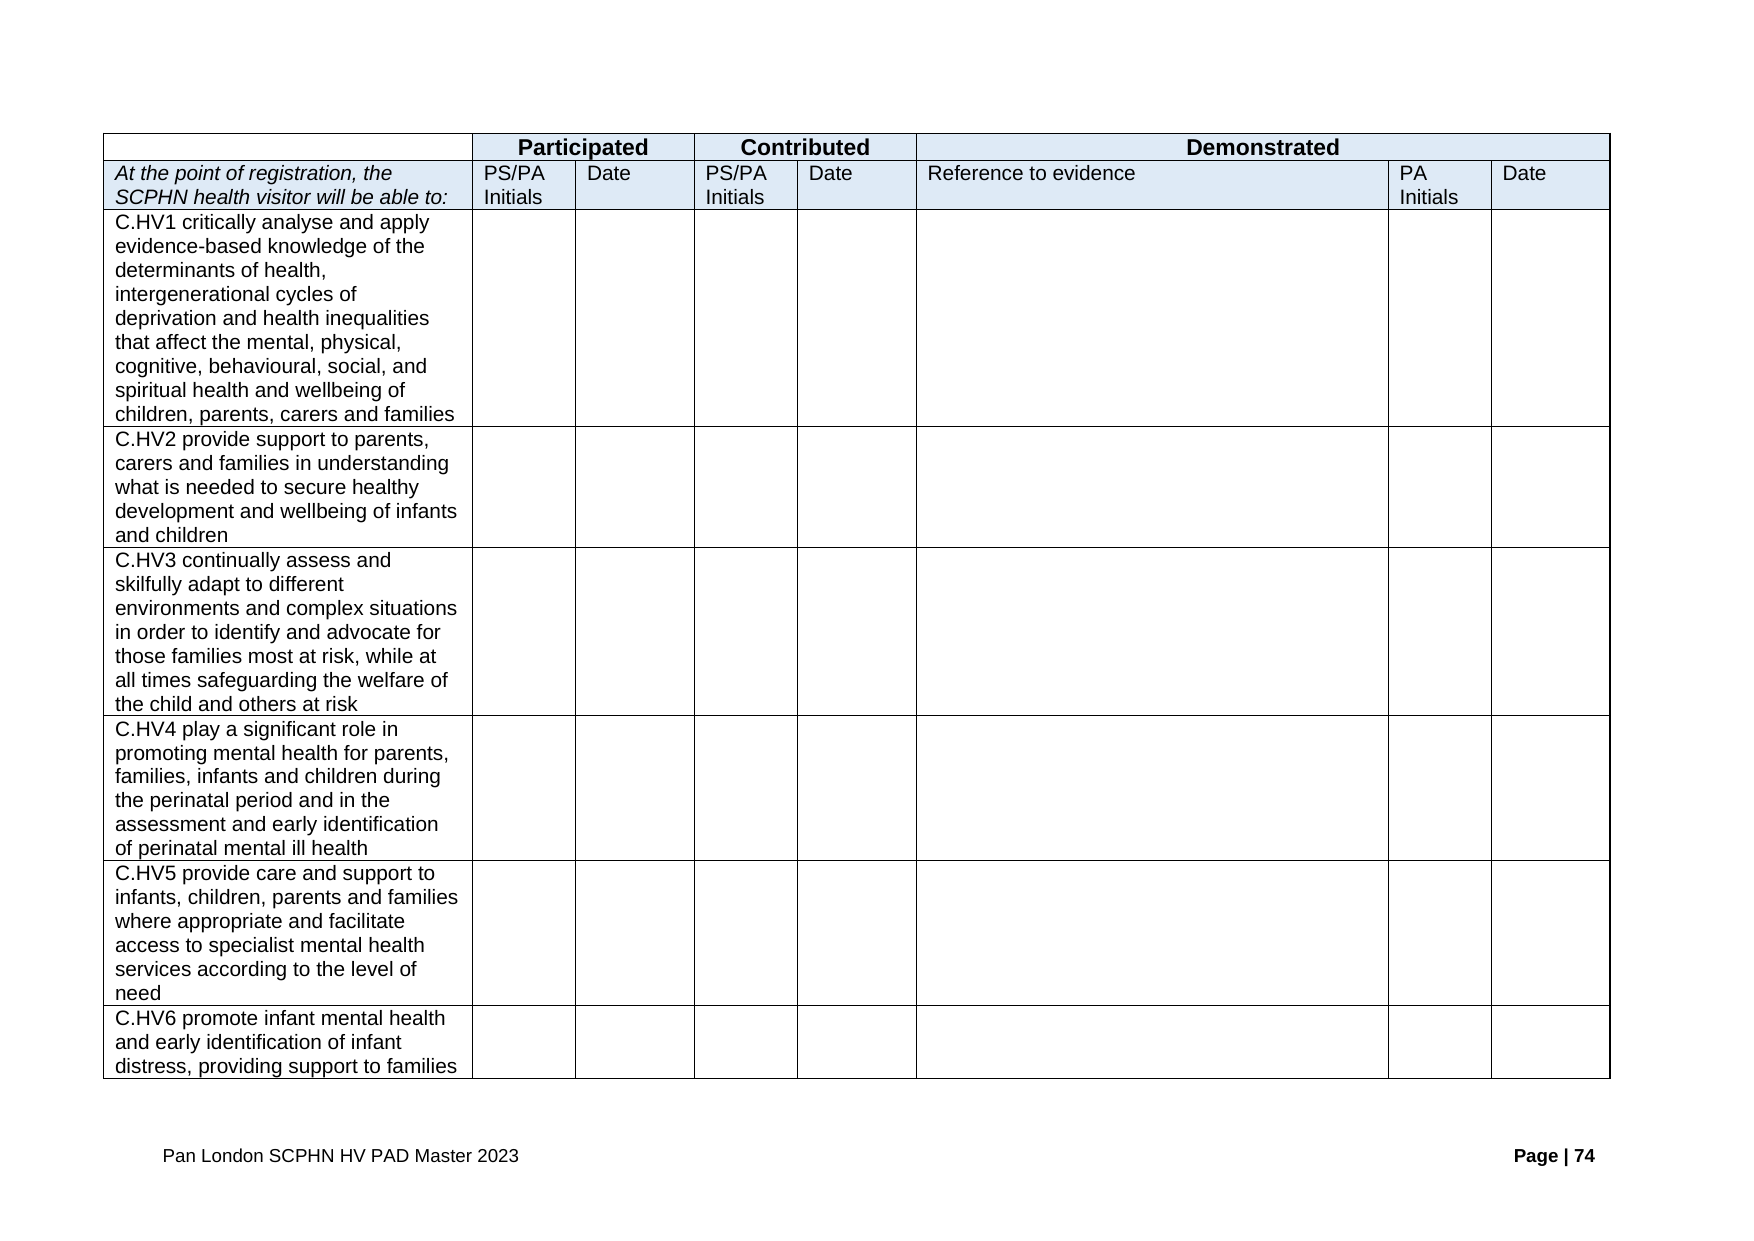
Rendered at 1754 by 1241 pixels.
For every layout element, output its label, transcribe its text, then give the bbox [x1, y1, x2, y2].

table_cell PS/PA Initials [473, 161, 575, 209]
table_cell [798, 548, 916, 715]
table_cell [473, 548, 575, 715]
table_cell [798, 716, 916, 860]
table_cell [917, 548, 1388, 715]
table_cell [798, 1006, 916, 1078]
table_cell [1492, 716, 1609, 860]
table_cell [1492, 210, 1609, 426]
table_cell [576, 1006, 694, 1078]
table_cell [798, 210, 916, 426]
table_header [104, 134, 472, 160]
table_cell [576, 210, 694, 426]
table_cell [576, 548, 694, 715]
table_cell PS/PA Initials [695, 161, 797, 209]
table_cell [695, 427, 797, 547]
table_cell [1492, 427, 1609, 547]
table_cell [1389, 427, 1491, 547]
table_cell [917, 210, 1388, 426]
table_cell [1389, 861, 1491, 1005]
table_cell [917, 861, 1388, 1005]
table_cell Reference to evidence [917, 161, 1388, 209]
table_cell [917, 716, 1388, 860]
table_cell [695, 548, 797, 715]
table_cell [1492, 548, 1609, 715]
table_cell [695, 716, 797, 860]
table_cell [695, 861, 797, 1005]
table_cell [1389, 1006, 1491, 1078]
table_cell [473, 210, 575, 426]
table_cell C.HV2 provide support to parents, carers and families in understanding what is needed to secure healthy development and wellbeing of infants and children [104, 427, 472, 547]
table_header Demonstrated [917, 134, 1609, 160]
table_cell [798, 427, 916, 547]
table_cell Date [576, 161, 694, 209]
table_cell [576, 861, 694, 1005]
table_cell PA Initials [1389, 161, 1491, 209]
table_cell [917, 1006, 1388, 1078]
table_header Participated [473, 134, 694, 160]
table_cell [917, 427, 1388, 547]
table_cell [695, 1006, 797, 1078]
table_cell Date [1492, 161, 1609, 209]
table_cell [1492, 861, 1609, 1005]
table_cell [695, 210, 797, 426]
table_cell [576, 716, 694, 860]
table_cell Date [798, 161, 916, 209]
table_cell [1389, 716, 1491, 860]
table_cell [798, 861, 916, 1005]
table_cell [473, 861, 575, 1005]
table_cell [473, 1006, 575, 1078]
table_header Contributed [695, 134, 916, 160]
table_cell [473, 716, 575, 860]
table_cell C.HV5 provide care and support to infants, children, parents and families where appropriate and facilitate access to specialist mental health services according to the level of need [104, 861, 472, 1005]
table_cell [1389, 210, 1491, 426]
table_cell [1389, 548, 1491, 715]
table_cell [576, 427, 694, 547]
table_cell C.HV3 continually assess and skilfully adapt to different environments and complex situations in order to identify and advocate for those families most at risk, while at all times safeguarding the welfare of the child and others at risk [104, 548, 472, 715]
table_cell C.HV1 critically analyse and apply evidence-based knowledge of the determinants of health, intergenerational cycles of deprivation and health inequalities that affect the mental, physical, cognitive, behavioural, social, and spiritual health and wellbeing of children, parents, carers and families [104, 210, 472, 426]
table_cell C.HV4 play a significant role in promoting mental health for parents, families, infants and children during the perinatal period and in the assessment and early identification of perinatal mental ill health [104, 716, 472, 860]
table_cell [1492, 1006, 1609, 1078]
table_cell At the point of registration, the SCPHN health visitor will be able to: [104, 161, 472, 209]
table_cell [473, 427, 575, 547]
